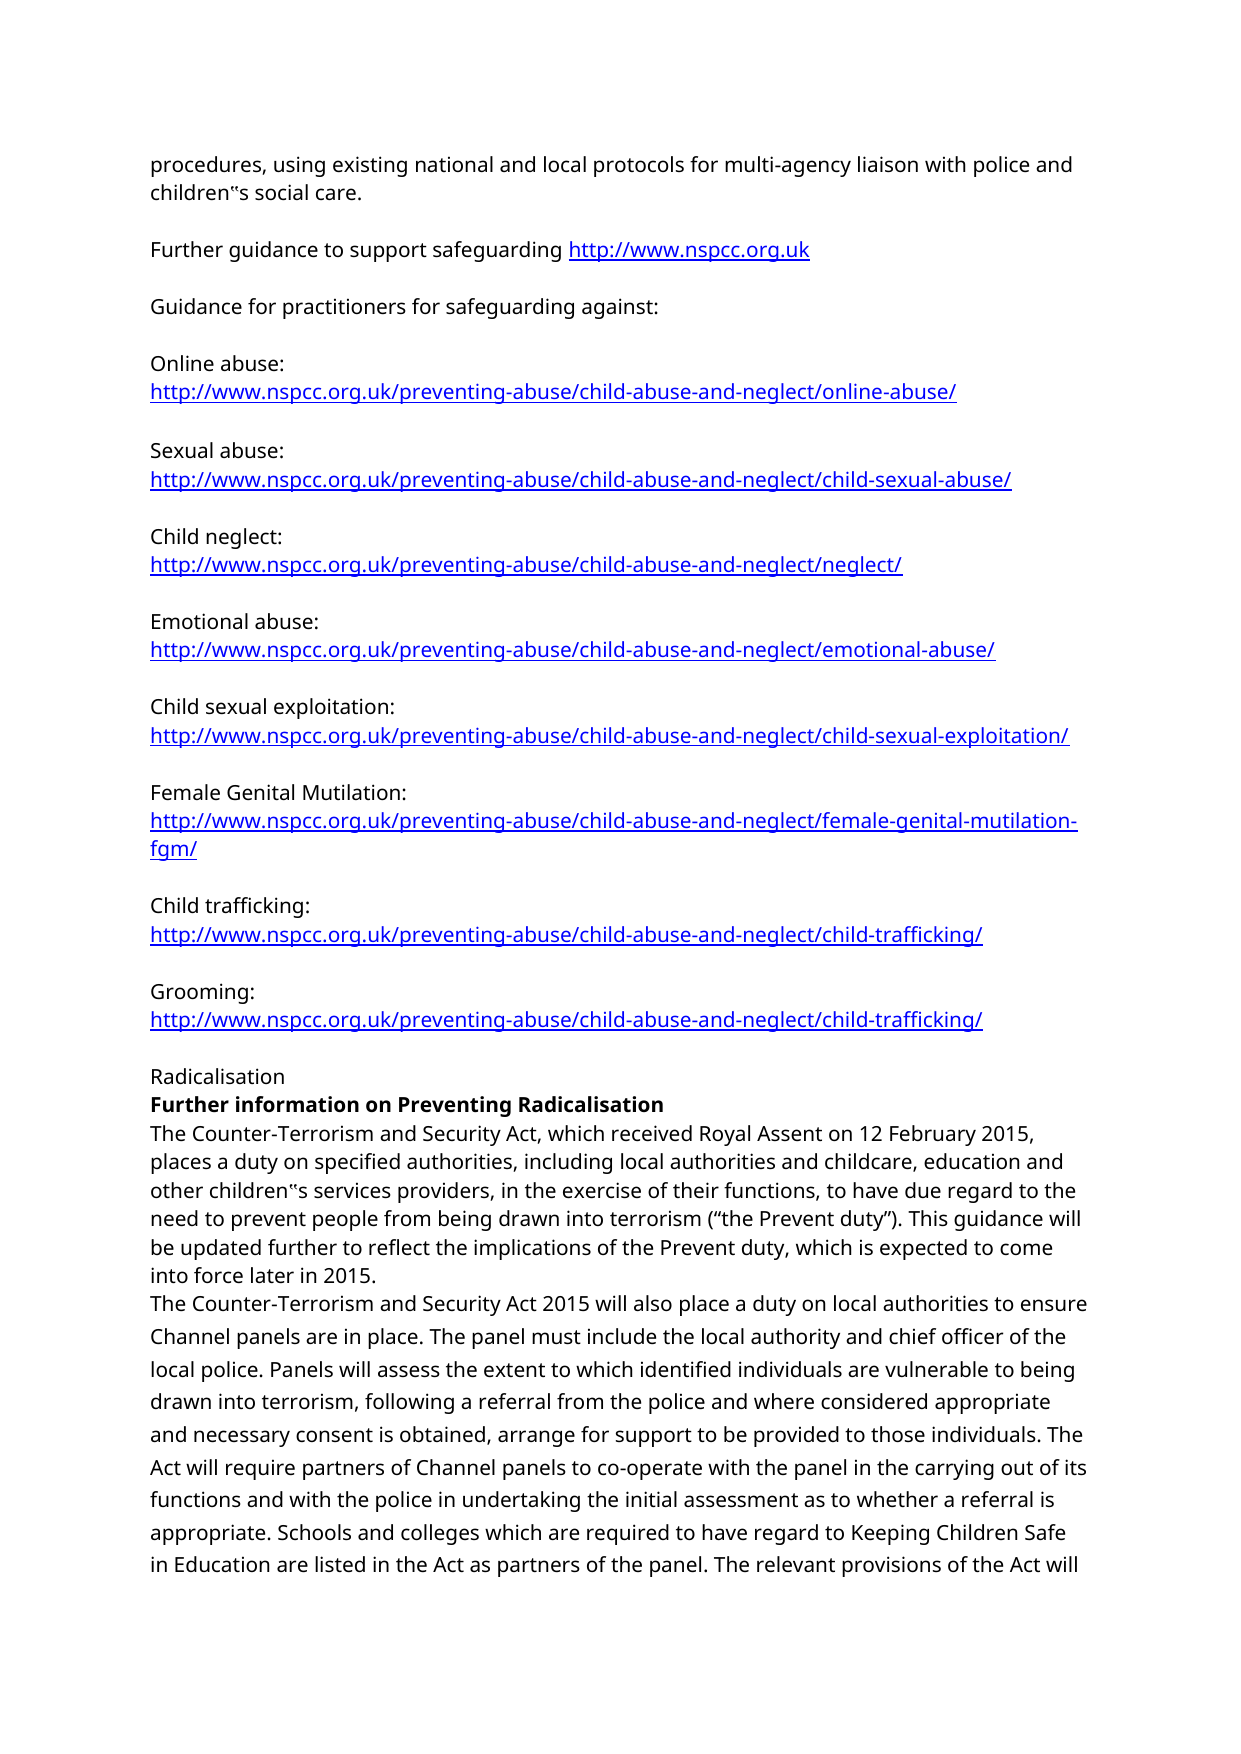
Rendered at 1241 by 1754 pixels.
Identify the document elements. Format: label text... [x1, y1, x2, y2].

text http://www.nspcc.org.uk/preventing-abuse/child-abuse-and-neglect/child-sexual-exploitation/ [150, 721, 1090, 749]
text Radicalisation [150, 1062, 1090, 1091]
text http://www.nspcc.org.uk/preventing-abuse/child-abuse-and-neglect/child-sexual-abuse/ [150, 465, 1090, 493]
text Further guidance to support safeguarding http://www.nspcc.org.uk [150, 235, 1090, 264]
text Online abuse: [150, 349, 1090, 377]
text Sexual abuse: [150, 436, 1090, 465]
text Grooming: [150, 977, 1090, 1005]
text http://www.nspcc.org.uk/preventing-abuse/child-abuse-and-neglect/child-trafficking/ [150, 920, 1090, 948]
text Child sexual exploitation: [150, 692, 1090, 721]
text http://www.nspcc.org.uk/preventing-abuse/child-abuse-and-neglect/female-genital-mutilation-fgm/ [150, 806, 1090, 863]
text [150, 150, 1090, 207]
text http://www.nspcc.org.uk/preventing-abuse/child-abuse-and-neglect/child-trafficking/ [150, 1005, 1090, 1034]
text http://www.nspcc.org.uk/preventing-abuse/child-abuse-and-neglect/online-abuse/ [150, 377, 1090, 406]
text Emotional abuse: [150, 607, 1090, 636]
text Female Genital Mutilation: [150, 778, 1090, 806]
text http://www.nspcc.org.uk/preventing-abuse/child-abuse-and-neglect/emotional-abuse/ [150, 636, 1090, 664]
text Further information on Preventing Radicalisation [150, 1091, 1090, 1119]
text Child trafficking: [150, 891, 1090, 920]
text Child neglect: [150, 522, 1090, 550]
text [150, 1289, 1090, 1579]
text The Counter-Terrorism and Security Act, which received Royal Assent on 12 February 2015, places a duty on specified authorities, including local authorities and childcare, education and other children‟s services providers, in the exercise of their functions, to have due regard to the need to prevent people from being drawn into terrorism (“the Prevent duty”). This guidance will be updated further to reflect the implications of the Prevent duty, which is expected to come into force later in 2015. [150, 1119, 1090, 1289]
text Guidance for practitioners for safeguarding against: [150, 292, 1090, 321]
text http://www.nspcc.org.uk/preventing-abuse/child-abuse-and-neglect/neglect/ [150, 550, 1090, 579]
